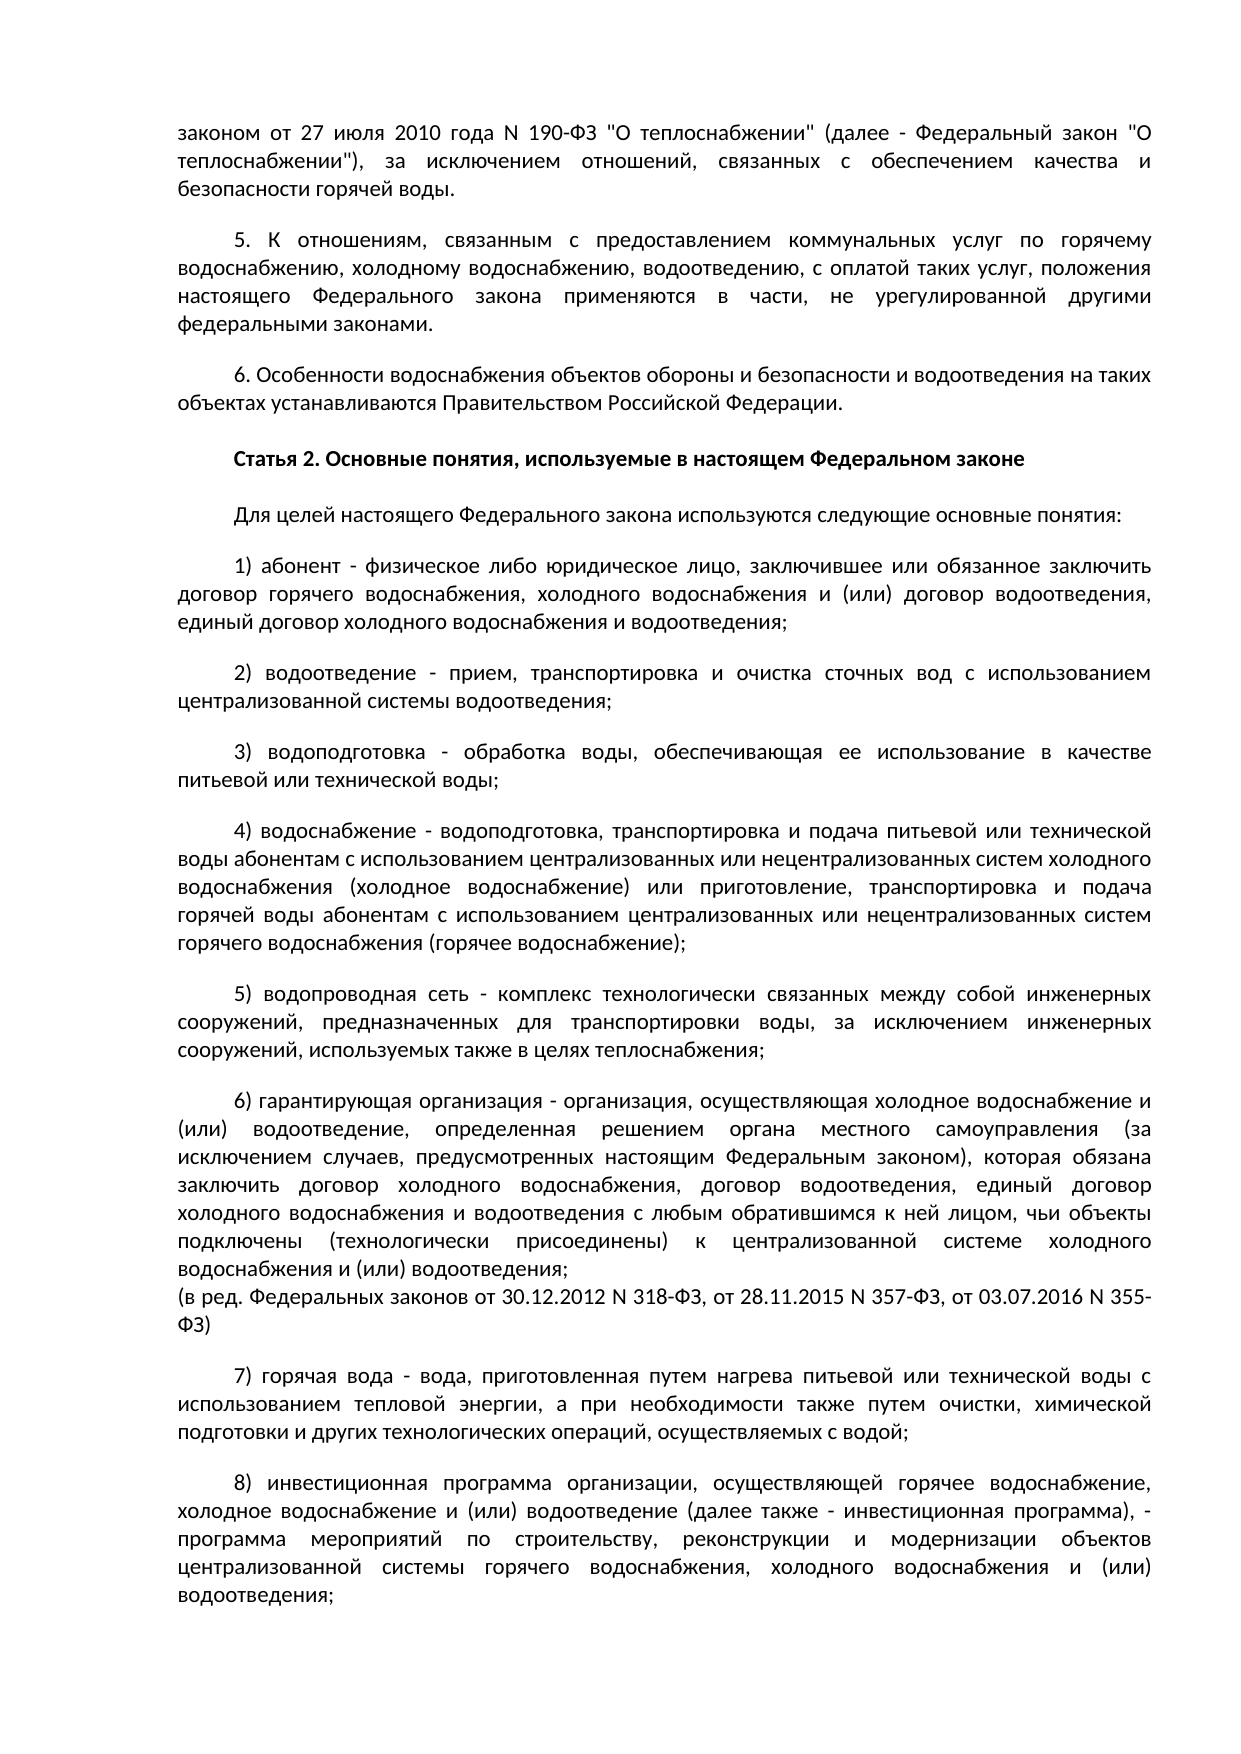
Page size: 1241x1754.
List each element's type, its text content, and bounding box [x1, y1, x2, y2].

text Для целей настоящего Федерального закона используются следующие основные понятия: [177, 500, 1152, 528]
text 5) водопроводная сеть - комплекс технологически связанных между собой инженерных сооружений, предназначенных для транспортировки воды, за исключением инженерных сооружений, используемых также в целях теплоснабжения; [177, 979, 1152, 1063]
text (в ред. Федеральных законов от 30.12.2012 N 318-ФЗ, от 28.11.2015 N 357-ФЗ, от 03.07.2016 N 355-ФЗ) [177, 1282, 1152, 1338]
text 7) горячая вода - вода, приготовленная путем нагрева питьевой или технической воды с использованием тепловой энергии, а при необходимости также путем очистки, химической подготовки и других технологических операций, осуществляемых с водой; [177, 1361, 1152, 1445]
text 6) гарантирующая организация - организация, осуществляющая холодное водоснабжение и (или) водоотведение, определенная решением органа местного самоуправления (за исключением случаев, предусмотренных настоящим Федеральным законом), которая обязана заключить договор холодного водоснабжения, договор водоотведения, единый договор холодного водоснабжения и водоотведения с любым обратившимся к ней лицом, чьи объекты подключены (технологически присоединены) к централизованной системе холодного водоснабжения и (или) водоотведения; [177, 1086, 1152, 1282]
text 5. К отношениям, связанным с предоставлением коммунальных услуг по горячему водоснабжению, холодному водоснабжению, водоотведению, с оплатой таких услуг, положения настоящего Федерального закона применяются в части, не урегулированной другими федеральными законами. [177, 225, 1152, 337]
text 6. Особенности водоснабжения объектов обороны и безопасности и водоотведения на таких объектах устанавливаются Правительством Российской Федерации. [177, 360, 1152, 416]
title Статья 2. Основные понятия, используемые в настоящем Федеральном законе [177, 444, 1152, 472]
text 4) водоснабжение - водоподготовка, транспортировка и подача питьевой или технической воды абонентам с использованием централизованных или нецентрализованных систем холодного водоснабжения (холодное водоснабжение) или приготовление, транспортировка и подача горячей воды абонентам с использованием централизованных или нецентрализованных систем горячего водоснабжения (горячее водоснабжение); [177, 816, 1152, 956]
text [177, 118, 1152, 202]
text 1) абонент - физическое либо юридическое лицо, заключившее или обязанное заключить договор горячего водоснабжения, холодного водоснабжения и (или) договор водоотведения, единый договор холодного водоснабжения и водоотведения; [177, 551, 1152, 635]
text 2) водоотведение - прием, транспортировка и очистка сточных вод с использованием централизованной системы водоотведения; [177, 658, 1152, 714]
text 3) водоподготовка - обработка воды, обеспечивающая ее использование в качестве питьевой или технической воды; [177, 737, 1152, 793]
text 8) инвестиционная программа организации, осуществляющей горячее водоснабжение, холодное водоснабжение и (или) водоотведение (далее также - инвестиционная программа), - программа мероприятий по строительству, реконструкции и модернизации объектов централизованной системы горячего водоснабжения, холодного водоснабжения и (или) водоотведения; [177, 1468, 1152, 1608]
